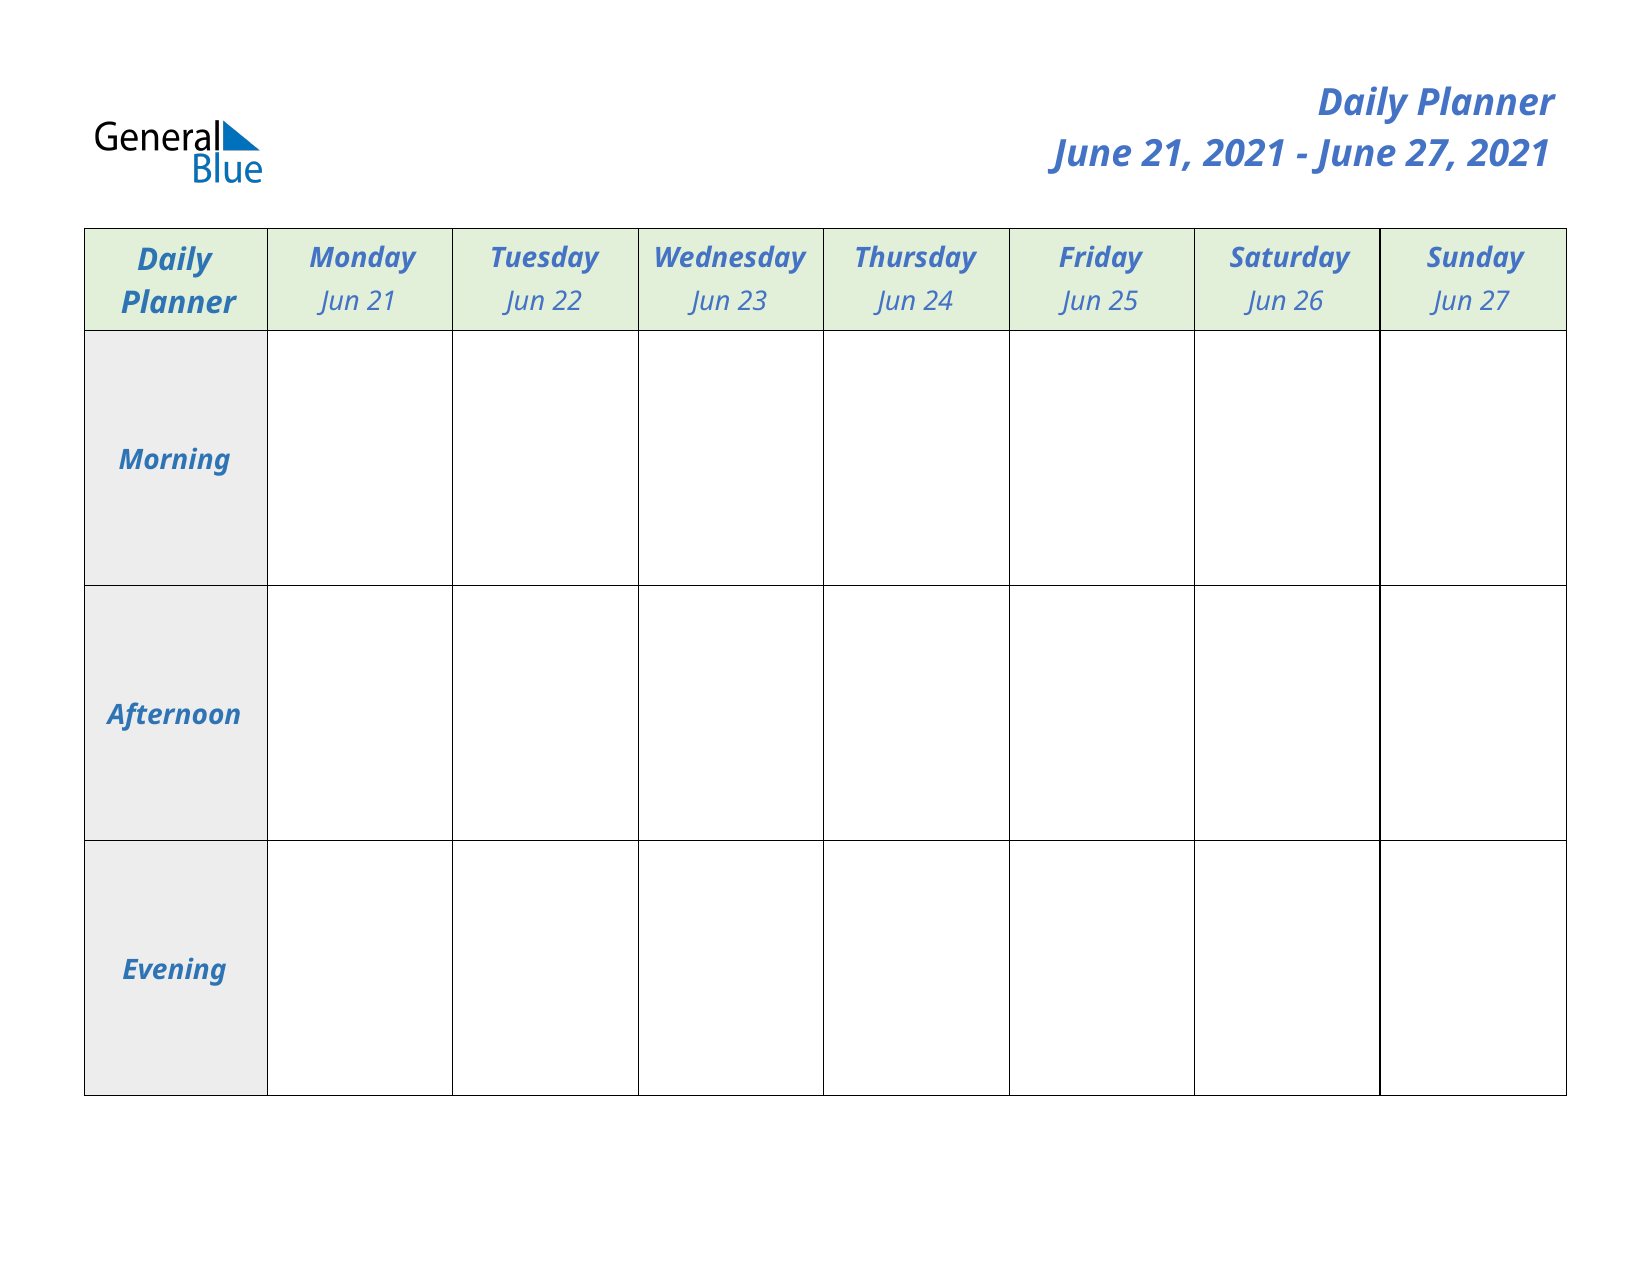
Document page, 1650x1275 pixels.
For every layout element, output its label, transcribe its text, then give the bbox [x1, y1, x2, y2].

table_cell [268, 586, 452, 840]
table_cell [268, 331, 452, 585]
table_cell Sunday Jun 27 [1381, 229, 1566, 330]
table_cell Tuesday Jun 22 [453, 229, 638, 330]
table_cell Afternoon [85, 586, 267, 840]
table_header [84, 75, 267, 228]
table_cell [1010, 841, 1194, 1095]
table_cell [639, 841, 823, 1095]
table_cell [639, 331, 823, 585]
table_cell Wednesday Jun 23 [639, 229, 823, 330]
table_cell [1381, 841, 1566, 1095]
table_cell [268, 841, 452, 1095]
table_header Daily Planner June 21, 2021 - June 27, 2021 [268, 75, 1566, 228]
table_cell Evening [85, 841, 267, 1095]
table_cell [453, 841, 638, 1095]
table_cell [824, 331, 1009, 585]
table_cell [1195, 586, 1379, 840]
table_cell Thursday Jun 24 [824, 229, 1009, 330]
table_cell [453, 586, 638, 840]
table_cell [1195, 331, 1379, 585]
table_cell [1010, 331, 1194, 585]
table_cell Monday Jun 21 [268, 229, 452, 330]
table_cell [1381, 331, 1566, 585]
table_cell [639, 586, 823, 840]
table_cell [1195, 841, 1379, 1095]
picture [95, 120, 262, 183]
table_cell [824, 841, 1009, 1095]
table_cell Morning [85, 331, 267, 585]
table_cell [824, 586, 1009, 840]
table_cell [453, 331, 638, 585]
table_cell Saturday Jun 26 [1195, 229, 1379, 330]
table_cell [1381, 586, 1566, 840]
table_cell Daily Planner [85, 229, 267, 330]
table_cell Friday Jun 25 [1010, 229, 1194, 330]
table_cell [1010, 586, 1194, 840]
